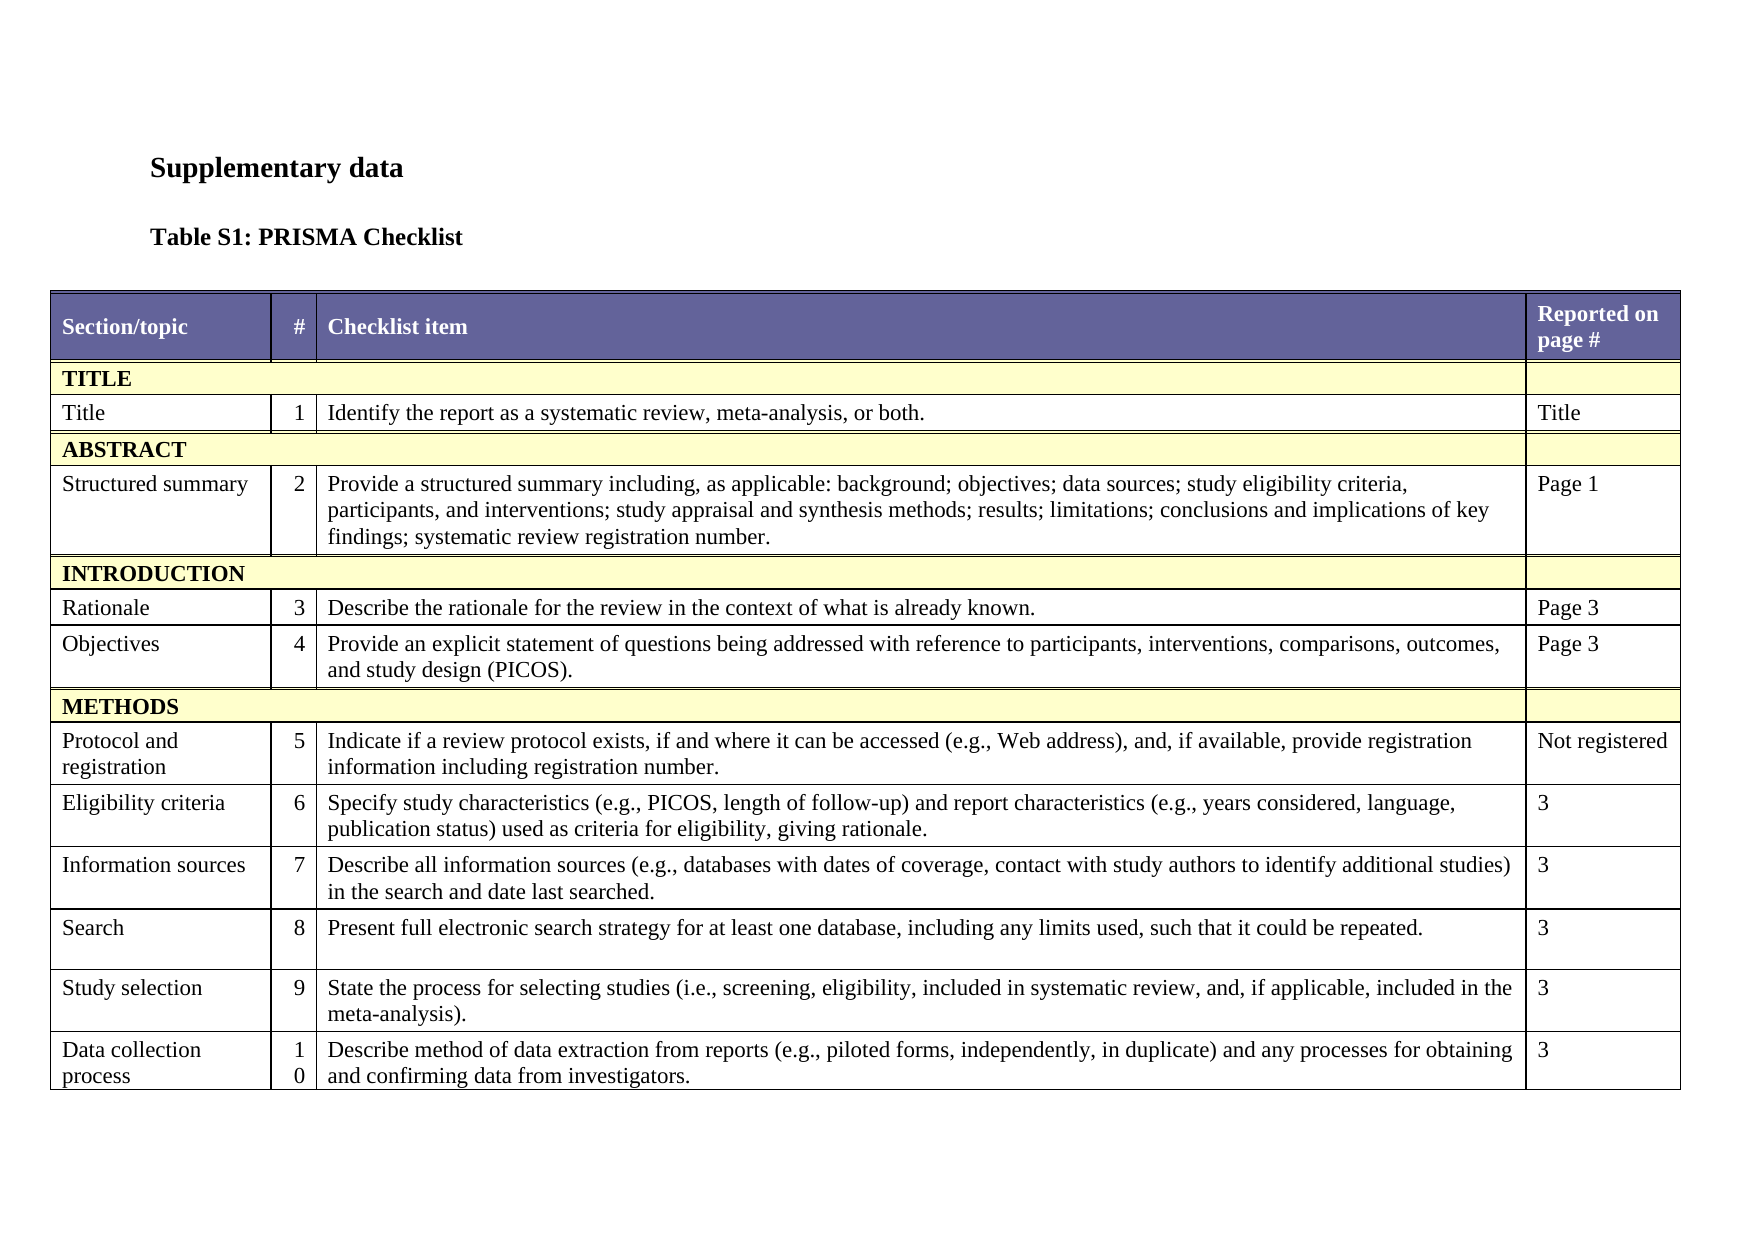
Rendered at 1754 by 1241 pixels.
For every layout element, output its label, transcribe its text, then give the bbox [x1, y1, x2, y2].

table_cell Study selection [51, 970, 270, 1031]
table_cell 9 [272, 970, 316, 1031]
table_cell Page 3 [1527, 590, 1680, 624]
table_cell Objectives [51, 626, 270, 687]
table_header Reported on page # [1527, 294, 1680, 359]
table_cell Provide an explicit statement of questions being addressed with reference to participants, interventions, comparisons, outcomes, and study design (PICOS). [317, 626, 1525, 687]
table_cell Indicate if a review protocol exists, if and where it can be accessed (e.g., Web address), and, if available, provide registration information including registration number. [317, 723, 1525, 784]
table_cell Page 3 [1527, 626, 1680, 687]
table_cell 6 [272, 785, 316, 846]
table_cell 2 [272, 466, 316, 553]
table_cell 3 [1527, 910, 1680, 968]
table_cell [1527, 690, 1680, 721]
table_cell Page 1 [1527, 466, 1680, 553]
table_cell TITLE [51, 363, 1525, 394]
table_cell Specify study characteristics (e.g., PICOS, length of follow-up) and report characteristics (e.g., years considered, language, publication status) used as criteria for eligibility, giving rationale. [317, 785, 1525, 846]
table_cell Title [51, 395, 270, 430]
table_cell Describe method of data extraction from reports (e.g., piloted forms, independently, in duplicate) and any processes for obtaining and confirming data from investigators. [317, 1032, 1525, 1089]
table_cell [1527, 434, 1680, 465]
text Supplementary data [150, 150, 1604, 183]
table_cell Describe all information sources (e.g., databases with dates of coverage, contact with study authors to identify additional studies) in the search and date last searched. [317, 847, 1525, 908]
table_cell Protocol and registration [51, 723, 270, 784]
table_cell 3 [1527, 847, 1680, 908]
table_cell 3 [1527, 785, 1680, 846]
table_cell State the process for selecting studies (i.e., screening, eligibility, included in systematic review, and, if applicable, included in the meta-analysis). [317, 970, 1525, 1031]
table_cell METHODS [51, 690, 1525, 721]
table_header # [272, 294, 316, 359]
table_cell Title [1527, 395, 1680, 430]
table_cell 3 [272, 590, 316, 624]
table_cell Search [51, 910, 270, 968]
table_cell Provide a structured summary including, as applicable: background; objectives; data sources; study eligibility criteria, participants, and interventions; study appraisal and synthesis methods; results; limitations; conclusions and implications of key findings; systematic review registration number. [317, 466, 1525, 553]
table_cell Data collection process [51, 1032, 270, 1089]
table_cell [1527, 557, 1680, 588]
table_cell Structured summary [51, 466, 270, 553]
table_cell ABSTRACT [51, 434, 1525, 465]
table_cell Present full electronic search strategy for at least one database, including any limits used, such that it could be repeated. [317, 910, 1525, 968]
table_cell INTRODUCTION [51, 557, 1525, 588]
table_cell 3 [1527, 1032, 1680, 1089]
table_cell 8 [272, 910, 316, 968]
table_cell 1 [272, 395, 316, 430]
table_cell 7 [272, 847, 316, 908]
table_cell 10 [272, 1032, 316, 1089]
table_cell 4 [272, 626, 316, 687]
table_cell 3 [1527, 970, 1680, 1031]
table_cell Information sources [51, 847, 270, 908]
table_cell Describe the rationale for the review in the context of what is already known. [317, 590, 1525, 624]
table_cell Eligibility criteria [51, 785, 270, 846]
table_cell Identify the report as a systematic review, meta-analysis, or both. [317, 395, 1525, 430]
table_cell 5 [272, 723, 316, 784]
table_cell Rationale [51, 590, 270, 624]
table_cell Not registered [1527, 723, 1680, 784]
table_header Checklist item [317, 294, 1525, 359]
table_cell [1527, 363, 1680, 394]
table_header Section/topic [51, 294, 270, 359]
text Table S1: PRISMA Checklist [150, 222, 1604, 251]
